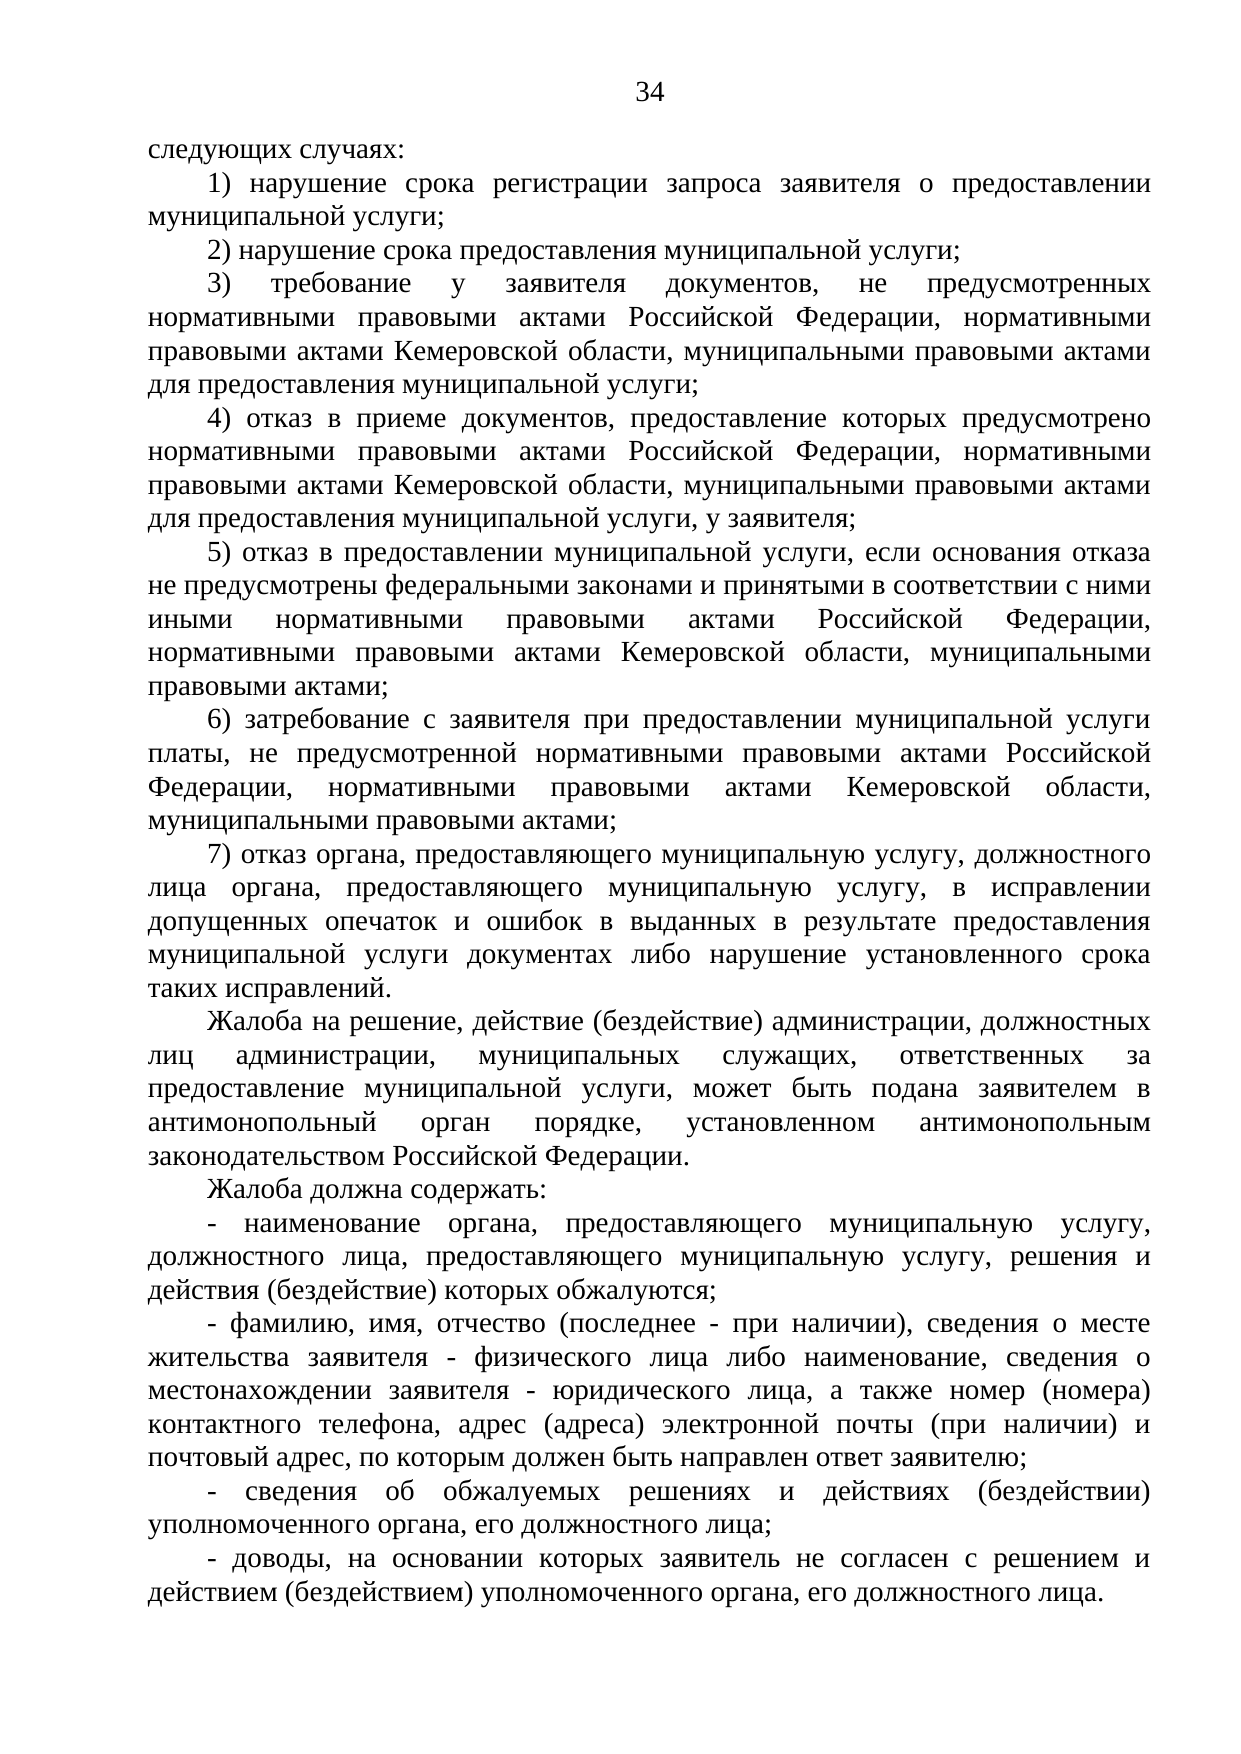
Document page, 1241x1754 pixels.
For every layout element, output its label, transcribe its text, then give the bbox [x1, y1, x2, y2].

text 1) нарушение срока регистрации запроса заявителя о предоставлении муниципальной услуги; [148, 165, 1152, 232]
text 2) нарушение срока предоставления муниципальной услуги; [148, 232, 1152, 266]
text Жалоба на решение, действие (бездействие) администрации, должностных лиц администрации, муниципальных служащих, ответственных за предоставление муниципальной услуги, может быть подана заявителем в антимонопольный орган порядке, установленном антимонопольным законодательством Российской Федерации. [148, 1003, 1152, 1171]
text 3) требование у заявителя документов, не предусмотренных нормативными правовыми актами Российской Федерации, нормативными правовыми актами Кемеровской области, муниципальными правовыми актами для предоставления муниципальной услуги; [148, 266, 1152, 400]
text Жалоба должна содержать: [148, 1171, 1152, 1205]
text - доводы, на основании которых заявитель не согласен с решением и действием (бездействием) уполномоченного органа, его должностного лица. [148, 1540, 1152, 1607]
text - фамилию, имя, отчество (последнее - при наличии), сведения о месте жительства заявителя - физического лица либо наименование, сведения о местонахождении заявителя - юридического лица, а также номер (номера) контактного телефона, адрес (адреса) электронной почты (при наличии) и почтовый адрес, по которым должен быть направлен ответ заявителю; [148, 1305, 1152, 1473]
text 6) затребование с заявителя при предоставлении муниципальной услуги платы, не предусмотренной нормативными правовыми актами Российской Федерации, нормативными правовыми актами Кемеровской области, муниципальными правовыми актами; [148, 702, 1152, 836]
text 7) отказ органа, предоставляющего муниципальную услугу, должностного лица органа, предоставляющего муниципальную услугу, в исправлении допущенных опечаток и ошибок в выданных в результате предоставления муниципальной услуги документах либо нарушение установленного срока таких исправлений. [148, 836, 1152, 1003]
text - сведения об обжалуемых решениях и действиях (бездействии) уполномоченного органа, его должностного лица; [148, 1473, 1152, 1540]
text - наименование органа, предоставляющего муниципальную услугу, должностного лица, предоставляющего муниципальную услугу, решения и действия (бездействие) которых обжалуются; [148, 1205, 1152, 1305]
text 5) отказ в предоставлении муниципальной услуги, если основания отказа не предусмотрены федеральными законами и принятыми в соответствии с ними иными нормативными правовыми актами Российской Федерации, нормативными правовыми актами Кемеровской области, муниципальными правовыми актами; [148, 534, 1152, 702]
text 4) отказ в приеме документов, предоставление которых предусмотрено нормативными правовыми актами Российской Федерации, нормативными правовыми актами Кемеровской области, муниципальными правовыми актами для предоставления муниципальной услуги, у заявителя; [148, 400, 1152, 534]
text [148, 131, 1152, 165]
